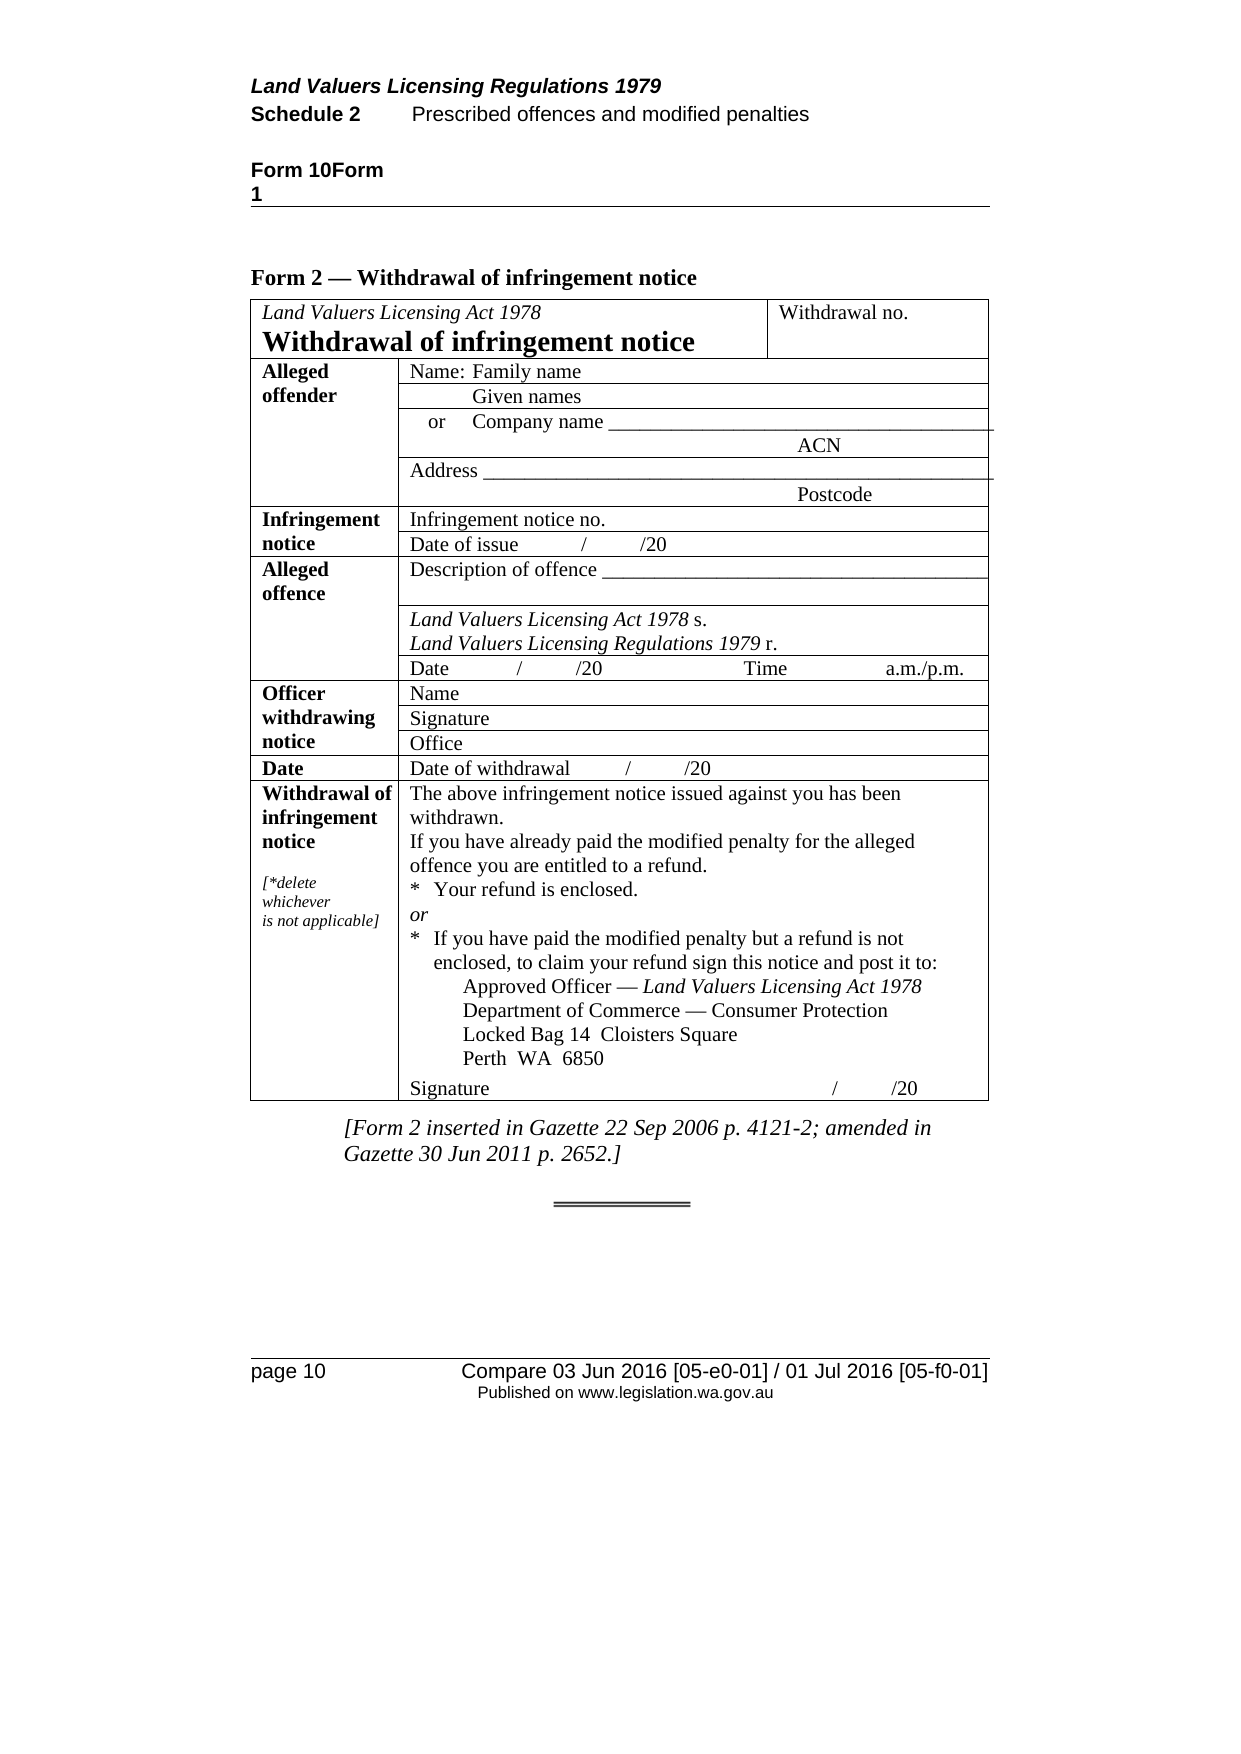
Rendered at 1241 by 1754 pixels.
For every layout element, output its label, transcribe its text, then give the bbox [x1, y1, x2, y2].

table_cell Signature [399, 706, 988, 730]
table_cell Given names [399, 384, 988, 408]
table_cell or Company name _____________________________________ ACN [399, 409, 988, 457]
text Form 2 — Withdrawal of infringement notice [251, 264, 990, 291]
table_cell Infringement notice [251, 507, 398, 556]
table_cell Date of withdrawal / /20 [399, 756, 988, 780]
table_cell Office [399, 731, 988, 755]
table_cell Alleged offence [251, 557, 398, 680]
table_header Withdrawal no. [768, 300, 988, 357]
table_cell Description of offence _____________________________________ [399, 557, 988, 605]
table_cell Date of issue / /20 [399, 532, 988, 556]
table_cell Officer withdrawing notice [251, 681, 398, 755]
table_cell The above infringement notice issued against you has been withdrawn. If you have already paid the modified penalty for the alleged offence you are entitled to a refund. * Your refund is enclosed. or * If you have paid the modified penalty but a refund is not enclosed, to claim your refund sign this notice and post it to: Approved Officer — Land Valuers Licensing Act 1978 Department of Commerce — Consumer Protection Locked Bag 6850 Signature / /20 [399, 781, 988, 1100]
table_cell Name [399, 681, 988, 705]
table_cell Address _________________________________________________ Postcode [399, 458, 988, 506]
table_cell Withdrawal of infringement notice [*delete whichever is not applicable] [251, 781, 398, 1100]
text [Form 2 inserted in Gazette 22 Sep 2006 p. 4121-2; amended in Gazette 30 Jun 2011 p. 2652.] [251, 1114, 990, 1166]
table_cell Date / /20 Time a.m./p.m. [399, 656, 988, 680]
table_cell Infringement notice no. [399, 507, 988, 531]
table_cell Alleged offender [251, 359, 398, 506]
table_cell Date [251, 756, 398, 780]
picture [543, 1191, 697, 1220]
table_cell Land Valuers Licensing Act 1978 s. Land Valuers Licensing Regulations 1979 r. [399, 606, 988, 654]
table_header Land Valuers Licensing Act 1978 Withdrawal of infringement notice [251, 300, 767, 357]
table_cell Name: Family name [399, 359, 988, 383]
